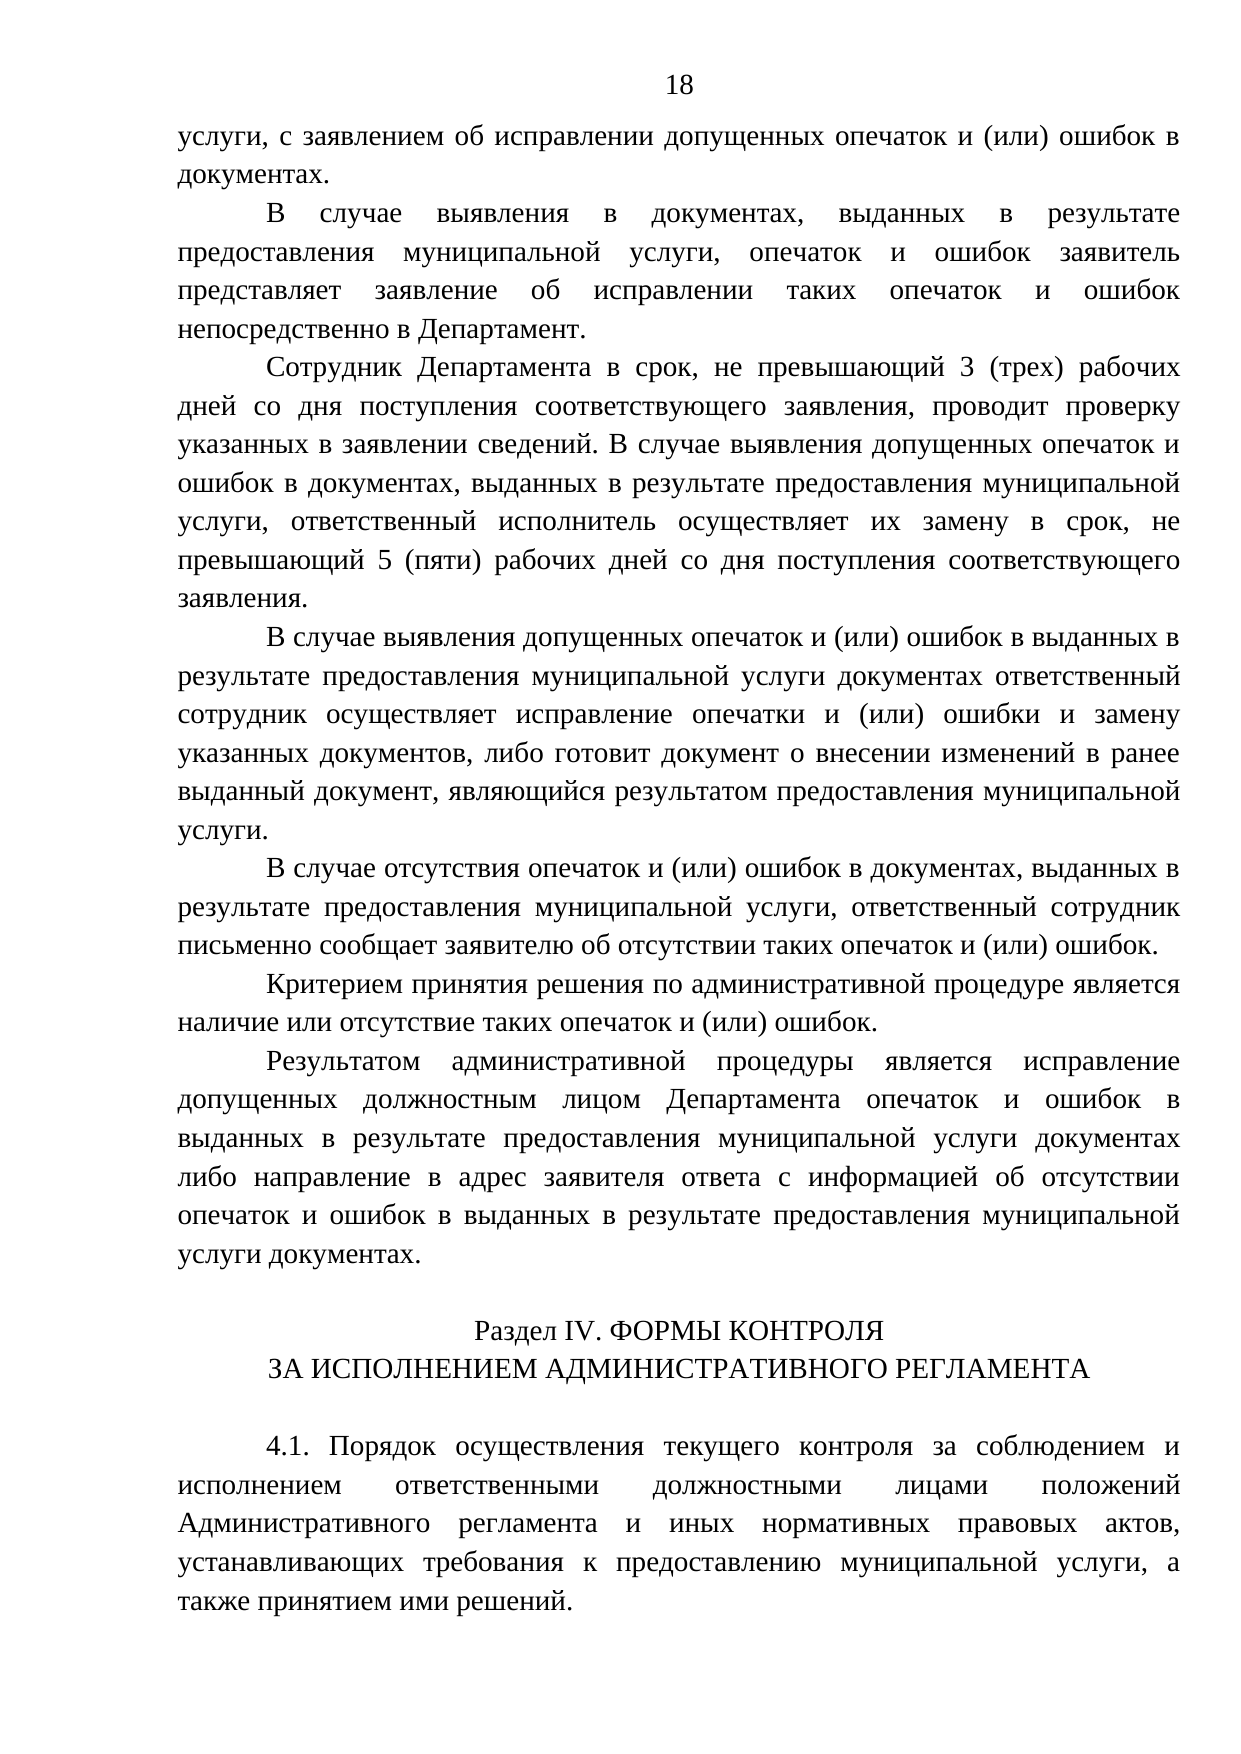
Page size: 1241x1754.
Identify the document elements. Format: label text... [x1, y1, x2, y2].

text В случае отсутствия опечаток и (или) ошибок в документах, выданных в результате предоставления муниципальной услуги, ответственный сотрудник письменно сообщает заявителю об отсутствии таких опечаток и (или) ошибок. [177, 850, 1181, 961]
text Раздел IV. ФОРМЫ КОНТРОЛЯ [177, 1313, 1181, 1346]
text В случае выявления в документах, выданных в результате предоставления муниципальной услуги, опечаток и ошибок заявитель представляет заявление об исправлении таких опечаток и ошибок непосредственно в Департамент. [177, 195, 1181, 344]
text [177, 118, 1181, 190]
text ЗА ИСПОЛНЕНИЕМ АДМИНИСТРАТИВНОГО РЕГЛАМЕНТА [177, 1351, 1181, 1385]
text 4.1. Порядок осуществления текущего контроля за соблюдением и исполнением ответственными должностными лицами положений Административного регламента и иных нормативных правовых актов, устанавливающих требования к предоставлению муниципальной услуги, а также принятием ими решений. [177, 1428, 1181, 1616]
text В случае выявления допущенных опечаток и (или) ошибок в выданных в результате предоставления муниципальной услуги документах ответственный сотрудник осуществляет исправление опечатки и (или) ошибки и замену указанных документов, либо готовит документ о внесении изменений в ранее выданный документ, являющийся результатом предоставления муниципальной услуги. [177, 619, 1181, 845]
text Результатом административной процедуры является исправление допущенных должностным лицом Департамента опечаток и ошибок в выданных в результате предоставления муниципальной услуги документах либо направление в адрес заявителя ответа с информацией об отсутствии опечаток и ошибок в выданных в результате предоставления муниципальной услуги документах. [177, 1043, 1181, 1269]
text Сотрудник Департамента в срок, не превышающий 3 (трех) рабочих дней со дня поступления соответствующего заявления, проводит проверку указанных в заявлении сведений. В случае выявления допущенных опечаток и ошибок в документах, выданных в результате предоставления муниципальной услуги, ответственный исполнитель осуществляет их замену в срок, не превышающий 5 (пяти) рабочих дней со дня поступления соответствующего заявления. [177, 349, 1181, 614]
text Критерием принятия решения по административной процедуре является наличие или отсутствие таких опечаток и (или) ошибок. [177, 966, 1181, 1038]
